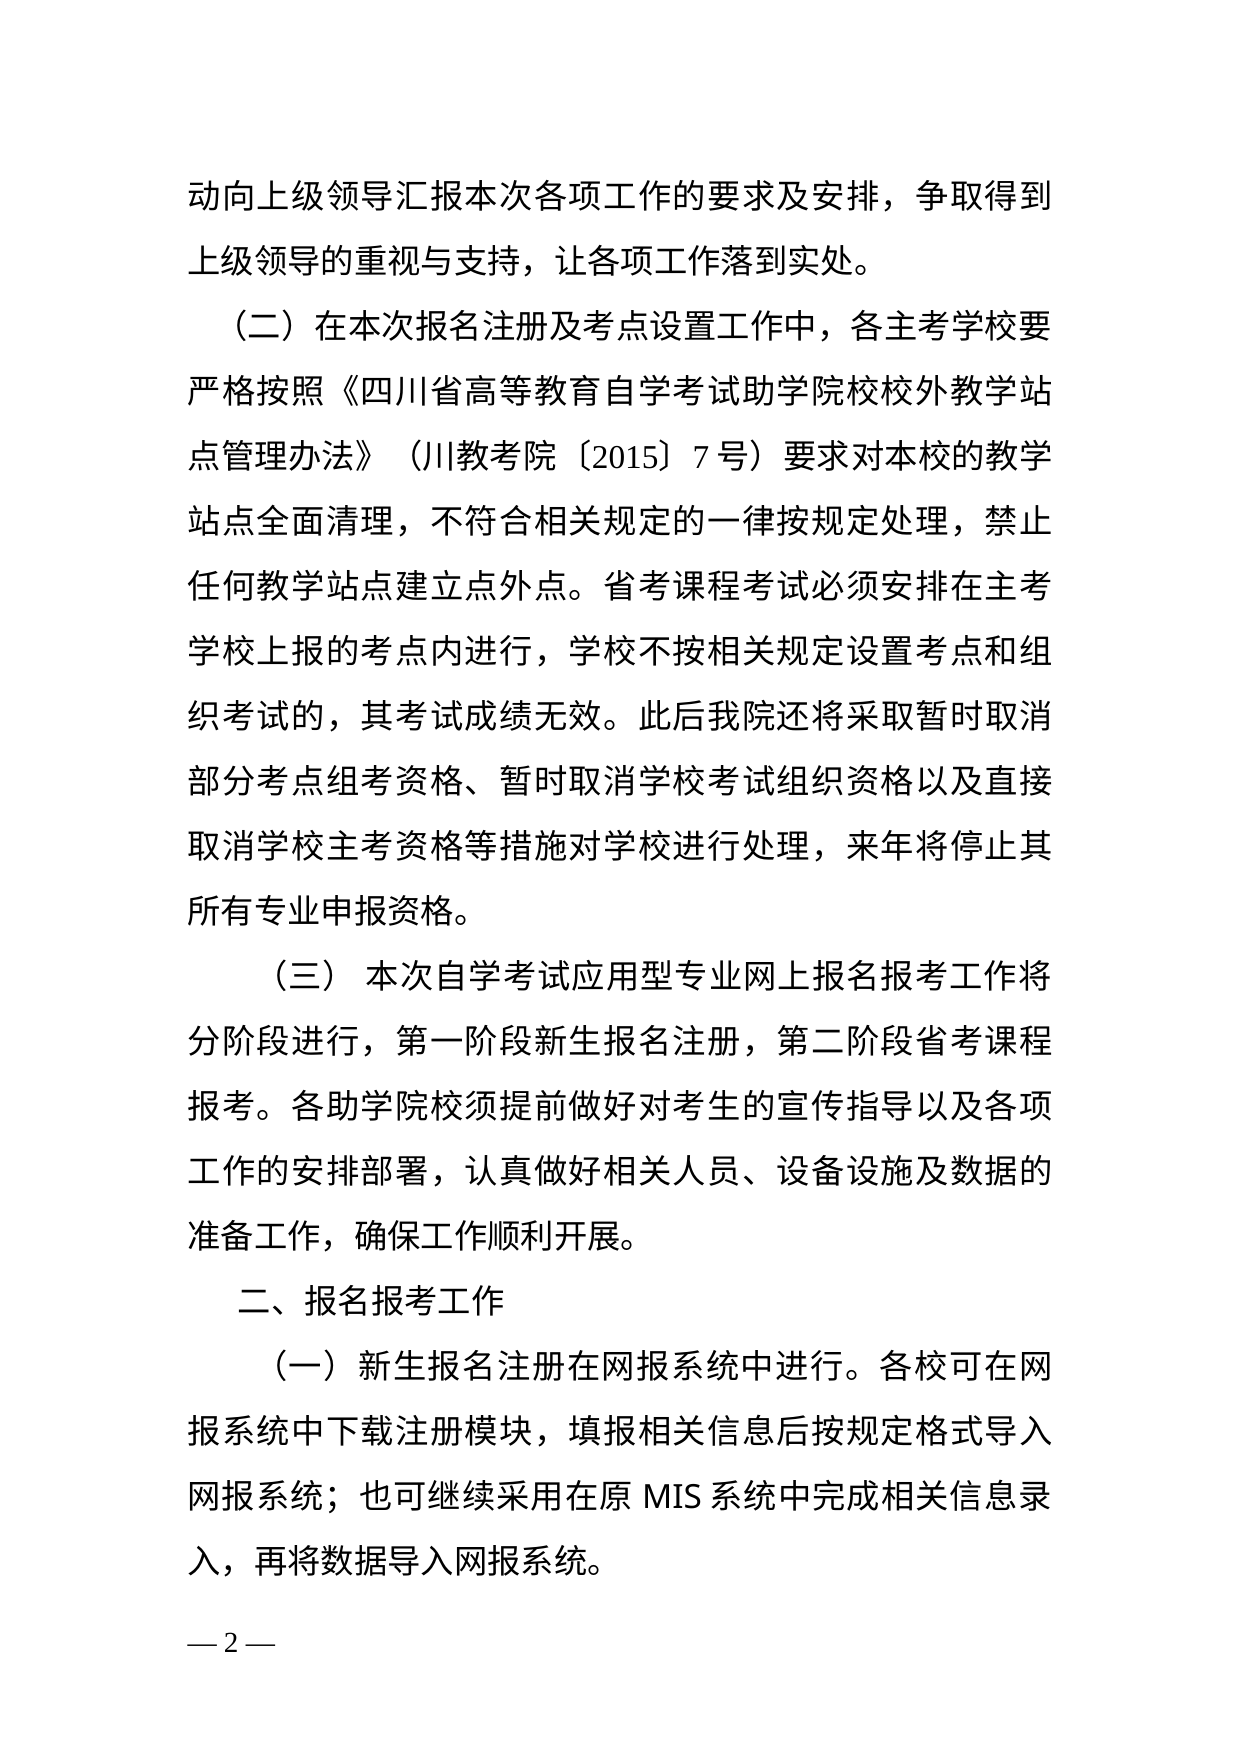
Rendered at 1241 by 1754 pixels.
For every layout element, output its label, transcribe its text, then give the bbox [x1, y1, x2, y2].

text （二）在本次报名注册及考点设置工作中，各主考学校要严格按照《四川省高等教育自学考试助学院校校外教学站点管理办法》（川教考院〔2015〕7号）要求对本校的教学站点全面清理，不符合相关规定的一律按规定处理，禁止任何教学站点建立点外点。省考课程考试必须安排在主考学校上报的考点内进行，学校不按相关规定设置考点和组织考试的，其考试成绩无效。此后我院还将采取暂时取消部分考点组考资格、暂时取消学校考试组织资格以及直接取消学校主考资格等措施对学校进行处理，来年将停止其所有专业申报资格。 [187, 292, 1053, 942]
text 二、报名报考工作 [237, 1267, 1053, 1332]
text （三） 本次自学考试应用型专业网上报名报考工作将分阶段进行，第一阶段新生报名注册，第二阶段省考课程报考。各助学院校须提前做好对考生的宣传指导以及各项工作的安排部署，认真做好相关人员、设备设施及数据的准备工作，确保工作顺利开展。 [187, 942, 1053, 1267]
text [187, 162, 1053, 292]
text （一）新生报名注册在网报系统中进行。各校可在网报系统中下载注册模块，填报相关信息后按规定格式导入网报系统；也可继续采用在原MIS系统中完成相关信息录入，再将数据导入网报系统。 [187, 1332, 1053, 1592]
